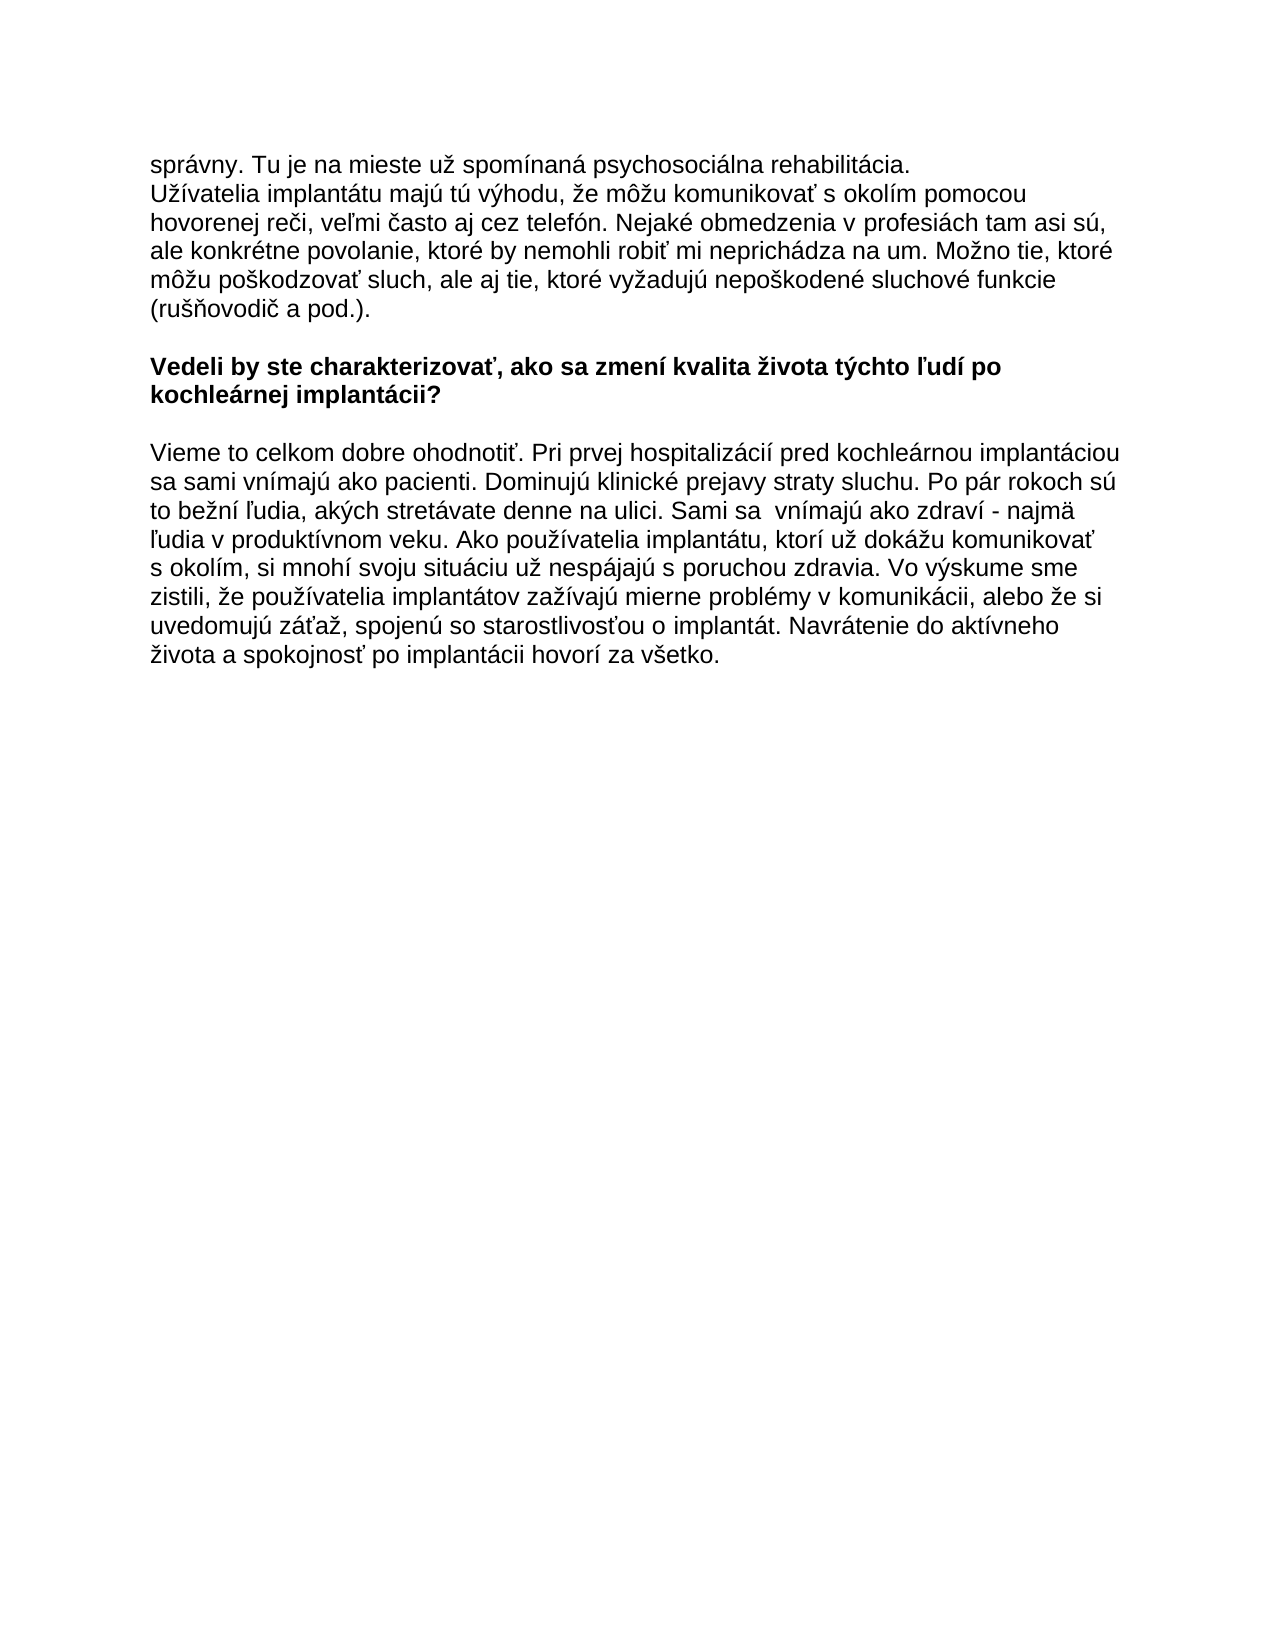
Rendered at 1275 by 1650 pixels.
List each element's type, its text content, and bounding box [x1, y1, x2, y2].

list Vieme to celkom dobre ohodnotiť. Pri prvej hospitalizácií pred kochleárnou implantáciou sa sami vnímajú ako pacienti. Dominujú klinické prejavy straty sluchu. Po pár rokoch sú to bežní ľudia, akých stretávate denne na ulici. Sami sa vnímajú ako zdraví - najmä ľudia v produktívnom veku. Ako používatelia implantátu, ktorí už dokážu komunikovať s okolím, si mnohí svoju situáciu už nespájajú s poruchou zdravia. Vo výskume sme zistili, že používatelia implantátov zažívajú mierne problémy v komunikácii, alebo že si uvedomujú záťaž, spojenú so starostlivosťou o implantát. Navrátenie do aktívneho života a spokojnosť po implantácii hovorí za všetko. [150, 438, 1125, 668]
list Vedeli by ste charakterizovať, ako sa zmení kvalita života týchto ľudí po kochleárnej implantácii? [150, 352, 1125, 409]
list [150, 150, 1125, 322]
